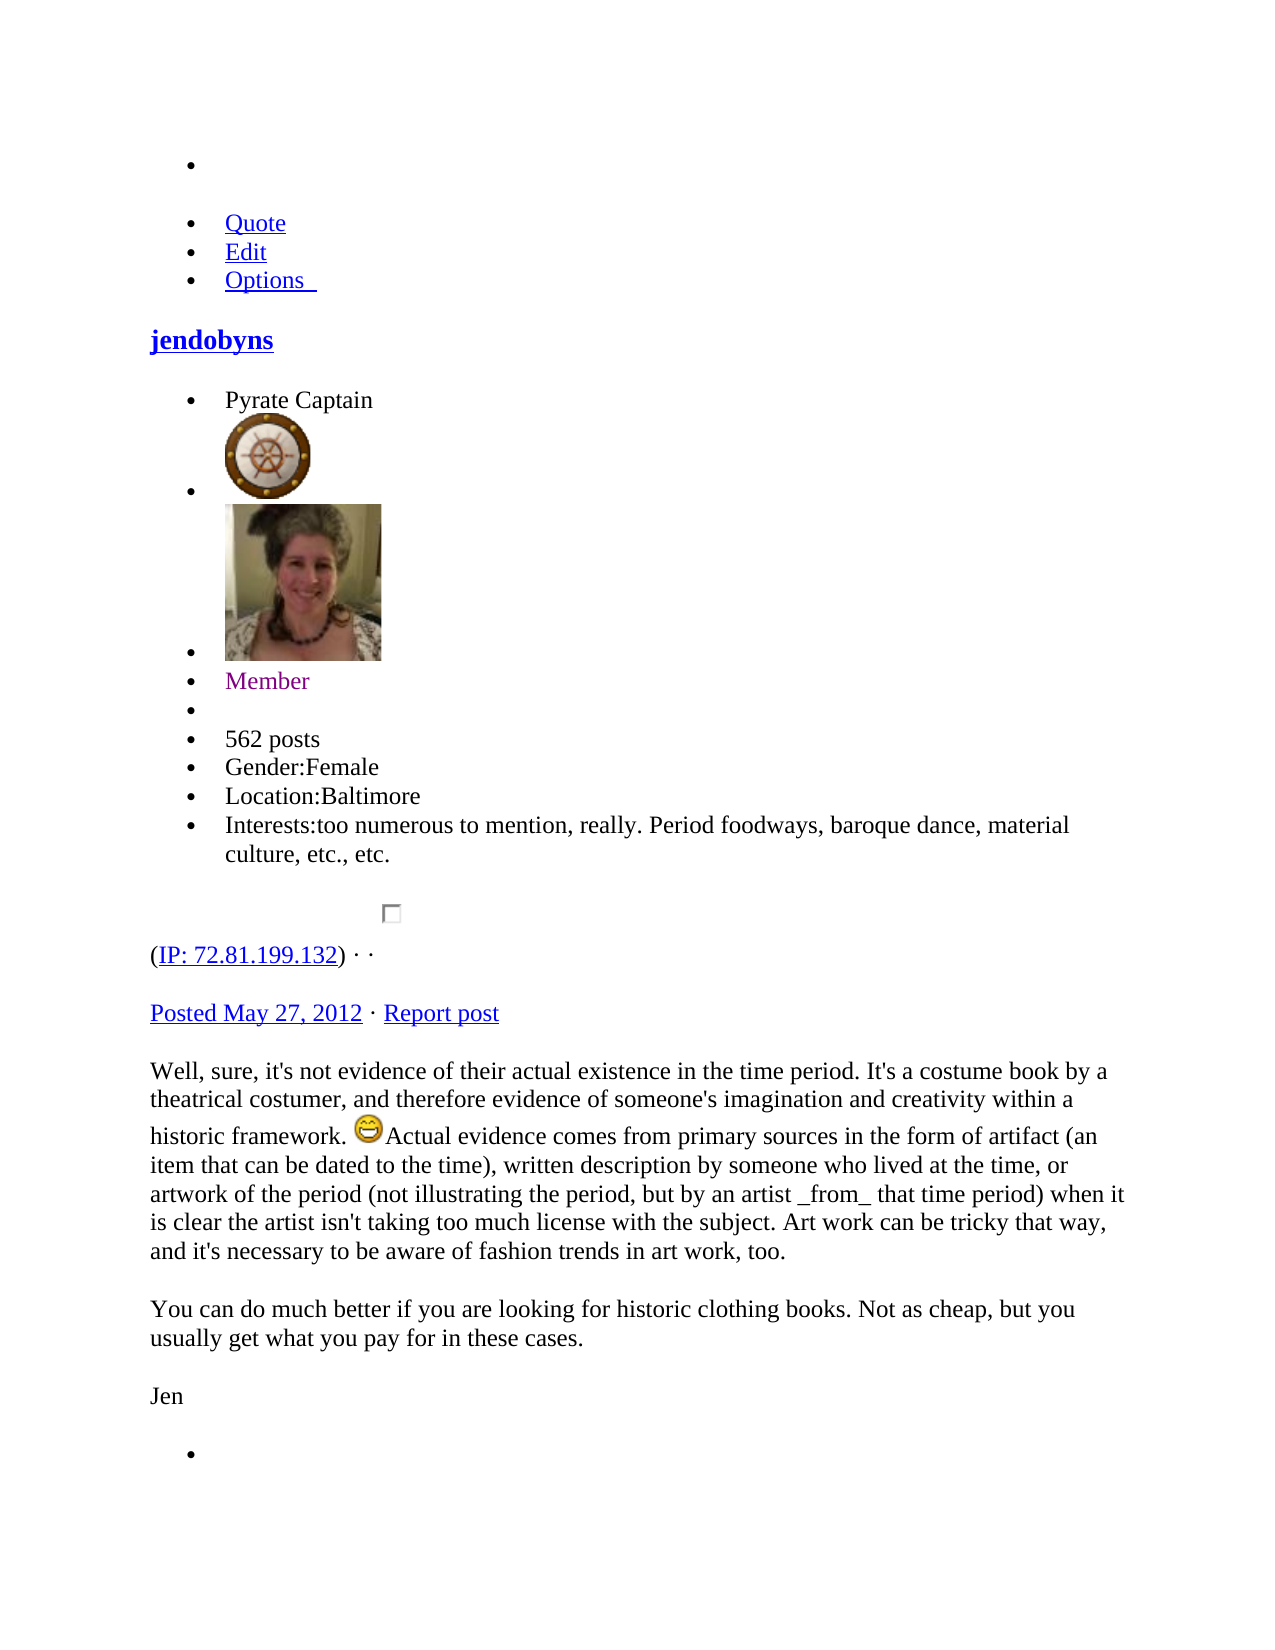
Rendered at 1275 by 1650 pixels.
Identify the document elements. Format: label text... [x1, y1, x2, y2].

list Quote [187, 208, 1125, 237]
list Location:Baltimore [187, 781, 1125, 810]
list Options [187, 265, 1125, 294]
picture [225, 413, 311, 499]
list Pyrate Captain [187, 385, 1125, 414]
text Posted May 27, 2012 · Report post [150, 998, 1125, 1027]
text (IP: 72.81.199.132) · · [150, 897, 1125, 969]
list Member [187, 666, 1125, 695]
text You can do much better if you are looking for historic clothing books. Not as cheap, but you usually get what you pay for in these cases. [150, 1294, 1125, 1352]
list Gender:Female [187, 752, 1125, 781]
text jendobyns [150, 323, 1125, 356]
picture [353, 1113, 385, 1145]
picture [225, 504, 382, 661]
list Interests:too numerous to mention, really. Period foodways, baroque dance, material culture, etc., etc. [187, 810, 1125, 867]
list Edit [187, 237, 1125, 265]
text Well, sure, it's not evidence of their actual existence in the time period. It's a costume book by a theatrical costumer, and therefore evidence of someone's imagination and creativity within a historic framework. Actual evidence comes from primary sources in the form of artifact (an item that can be dated to the time), written description by someone who lived at the time, or artwork of the period (not illustrating the period, but by an artist _from_ that time period) when it is clear the artist isn't taking too much license with the subject. Art work can be tricky that way, and it's necessary to be aware of fashion trends in art work, too. [150, 1056, 1125, 1265]
text Jen [150, 1381, 1125, 1409]
list 562 posts [187, 724, 1125, 752]
